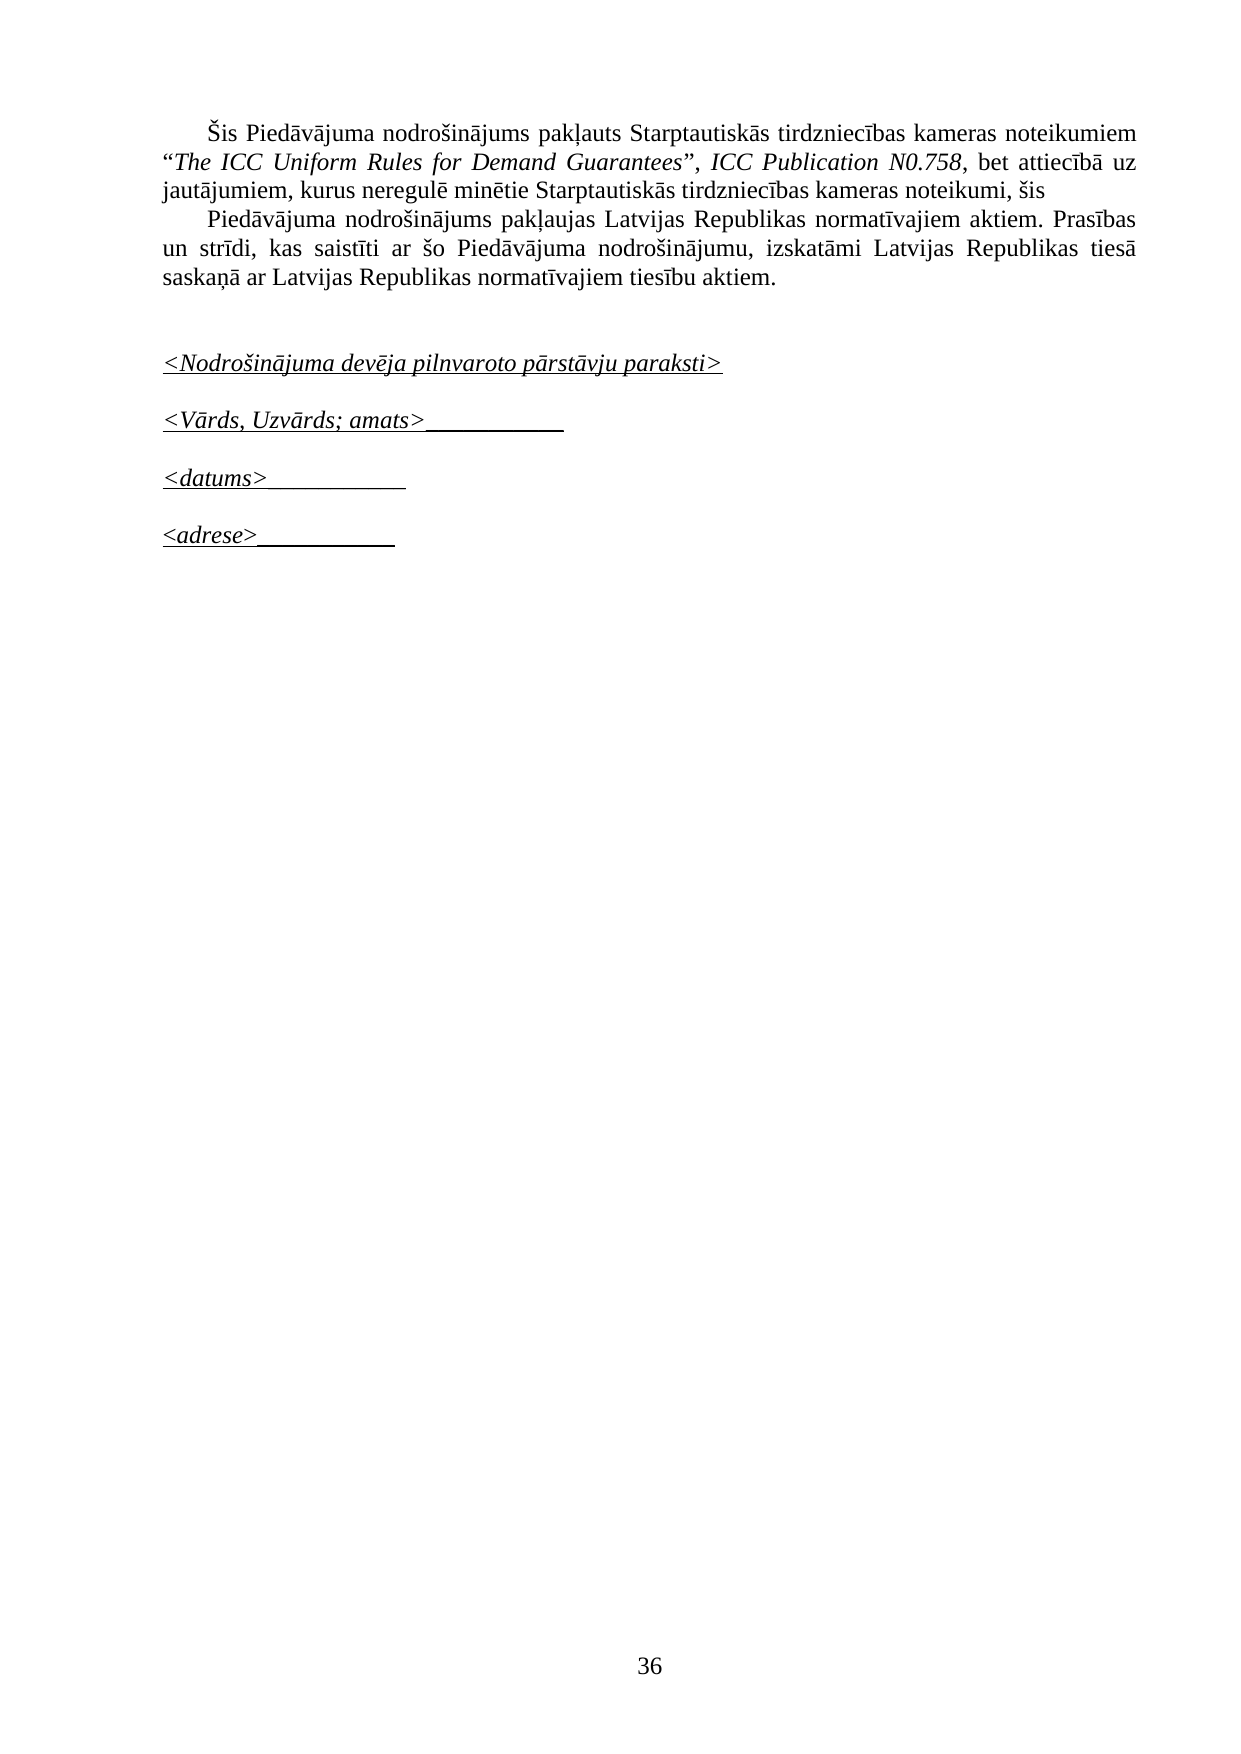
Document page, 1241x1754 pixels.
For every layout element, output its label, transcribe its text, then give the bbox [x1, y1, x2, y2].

text Šis Piedāvājuma nodrošinājums pakļauts Starptautiskās tirdzniecības kameras noteikumiem “The ICC Uniform Rules for Demand Guarantees”, ICC Publication N0.758, bet attiecībā uz jautājumiem, kurus neregulē minētie Starptautiskās tirdzniecības kameras noteikumi, šis [162, 118, 1137, 204]
text <adrese>___________ [162, 521, 1137, 549]
text Piedāvājuma nodrošinājums pakļaujas Latvijas Republikas normatīvajiem aktiem. Prasības un strīdi, kas saistīti ar šo Piedāvājuma nodrošinājumu, izskatāmi Latvijas Republikas tiesā saskaņā ar Latvijas Republikas normatīvajiem tiesību aktiem. [162, 204, 1137, 291]
text <datums>___________ [162, 463, 1137, 492]
text <Nodrošinājuma devēja pilnvaroto pārstāvju paraksti> [162, 348, 1137, 377]
text <Vārds, Uzvārds; amats>___________ [162, 406, 1137, 434]
